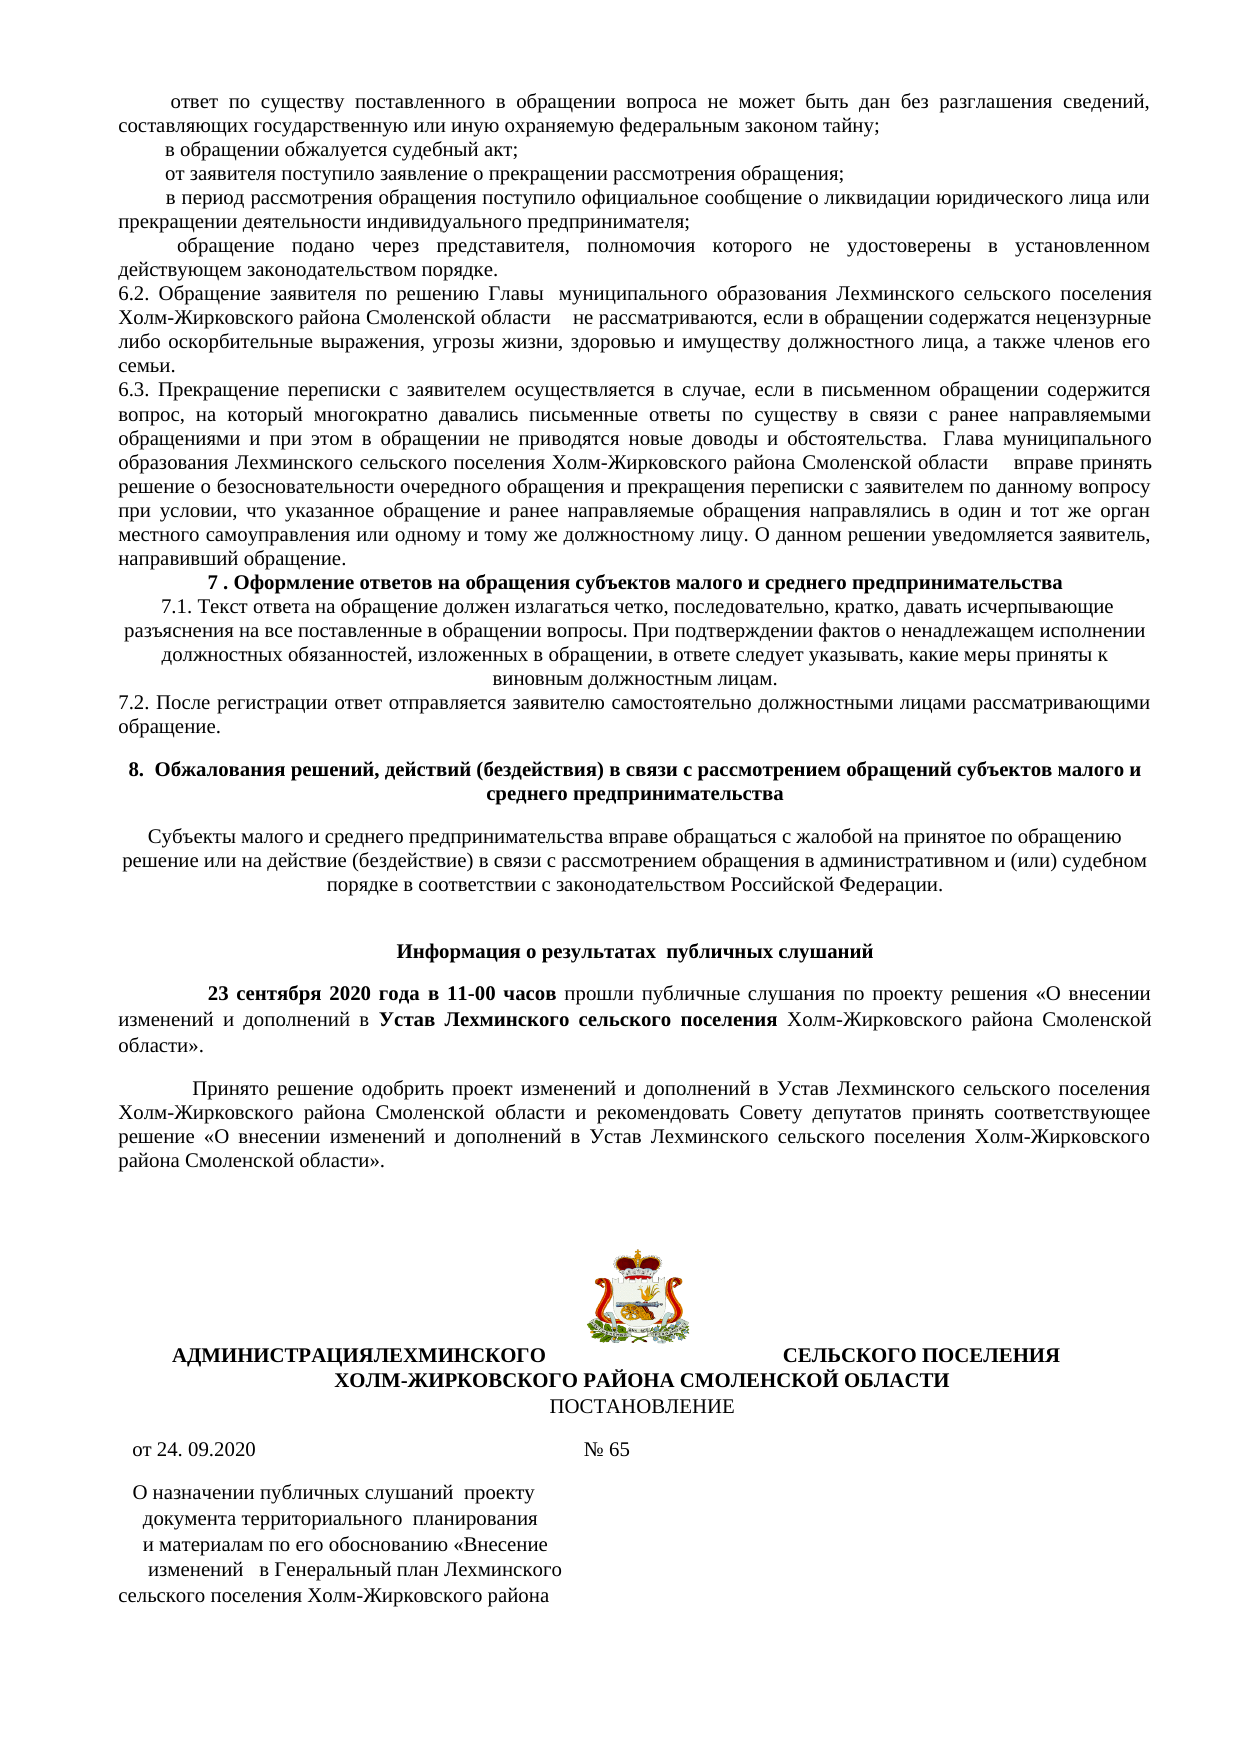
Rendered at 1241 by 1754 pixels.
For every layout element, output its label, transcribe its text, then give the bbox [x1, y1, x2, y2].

text обращение подано через представителя, полномочия которого не удостоверены в установленном действующем законодательством порядке. [118, 233, 1152, 281]
text 6.2. Обращение заявителя по решению Главы муниципального образования Лехминского сельского поселения Холм-Жирковского района Смоленской области не рассматриваются, если в обращении содержатся нецензурные либо оскорбительные выражения, угрозы жизни, здоровью и имуществу должностного лица, а также членов его семьи. [118, 281, 1152, 377]
text 7.2. После регистрации ответ отправляется заявителю самостоятельно должностными лицами рассматривающими обращение. [118, 690, 1152, 738]
text АДМИНИСТРАЦИЯЛЕХМИНСКОГО СЕЛЬСКОГО ПОСЕЛЕНИЯ [118, 1342, 1152, 1367]
text О назначении публичных слушаний проекту [118, 1479, 1152, 1504]
text Принято решение одобрить проект изменений и дополнений в Устав Лехминского сельского поселения Холм-Жирковского района Смоленской области и рекомендовать Совету депутатов принять соответствующее решение «О внесении изменений и дополнений в Устав Лехминского сельского поселения Холм-Жирковского района Смоленской области». [118, 1076, 1152, 1172]
text 6.3. Прекращение переписки с заявителем осуществляется в случае, если в письменном обращении содержится вопрос, на который многократно давались письменные ответы по существу в связи с ранее направляемыми обращениями и при этом в обращении не приводятся новые доводы и обстоятельства. Глава муниципального образования Лехминского сельского поселения Холм-Жирковского района Смоленской области вправе принять решение о безосновательности очередного обращения и прекращения переписки с заявителем по данному вопросу при условии, что указанное обращение и ранее направляемые обращения направлялись в один и тот же орган местного самоуправления или одному и тому же должностному лицу. О данном решении уведомляется заявитель, направивший обращение. [118, 377, 1152, 570]
text в период рассмотрения обращения поступило официальное сообщение о ликвидации юридического лица или прекращении деятельности индивидуального предпринимателя; [118, 185, 1152, 233]
text Информация о результатах публичных слушаний [118, 939, 1152, 963]
picture [585, 1248, 691, 1344]
text документа территориального планирования [118, 1506, 1152, 1529]
text ПОСТАНОВЛЕНИЕ [118, 1394, 1152, 1418]
text 7 . Оформление ответов на обращения субъектов малого и среднего предпринимательства [118, 570, 1152, 594]
text от 24. 09.2020 № 65 [118, 1437, 1152, 1461]
text Субъекты малого и среднего предпринимательства вправе обращаться с жалобой на принятое по обращению решение или на действие (бездействие) в связи с рассмотрением обращения в административном и (или) судебном порядке в соответствии с законодательством Российской Федерации. [118, 824, 1152, 896]
text и материалам по его обоснованию «Внесение [118, 1531, 1152, 1556]
text 7.1. Текст ответа на обращение должен излагаться четко, последовательно, кратко, давать исчерпывающие разъяснения на все поставленные в обращении вопросы. При подтверждении фактов о ненадлежащем исполнении должностных обязанностей, изложенных в обращении, в ответе следует указывать, какие меры приняты к виновным должностным лицам. [118, 594, 1152, 690]
text изменений в Генеральный план Лехминского сельского поселения Холм-Жирковского района [118, 1557, 1152, 1607]
text ХОЛМ-ЖИРКОВСКОГО РАЙОНА СМОЛЕНСКОЙ ОБЛАСТИ [118, 1368, 1152, 1392]
text 8. Обжалования решений, действий (бездействия) в связи с рассмотрением обращений субъектов малого и среднего предпринимательства [118, 757, 1152, 805]
text 23 сентября 2020 года в 11-00 часов прошли публичные слушания по проекту решения «О внесении изменений и дополнений в Устав Лехминского сельского поселения Холм-Жирковского района Смоленской области». [118, 981, 1152, 1057]
text от заявителя поступило заявление о прекращении рассмотрения обращения; [118, 161, 1152, 185]
text ответ по существу поставленного в обращении вопроса не может быть дан без разглашения сведений, составляющих государственную или иную охраняемую федеральным законом тайну; [118, 89, 1152, 137]
text в обращении обжалуется судебный акт; [118, 137, 1152, 161]
